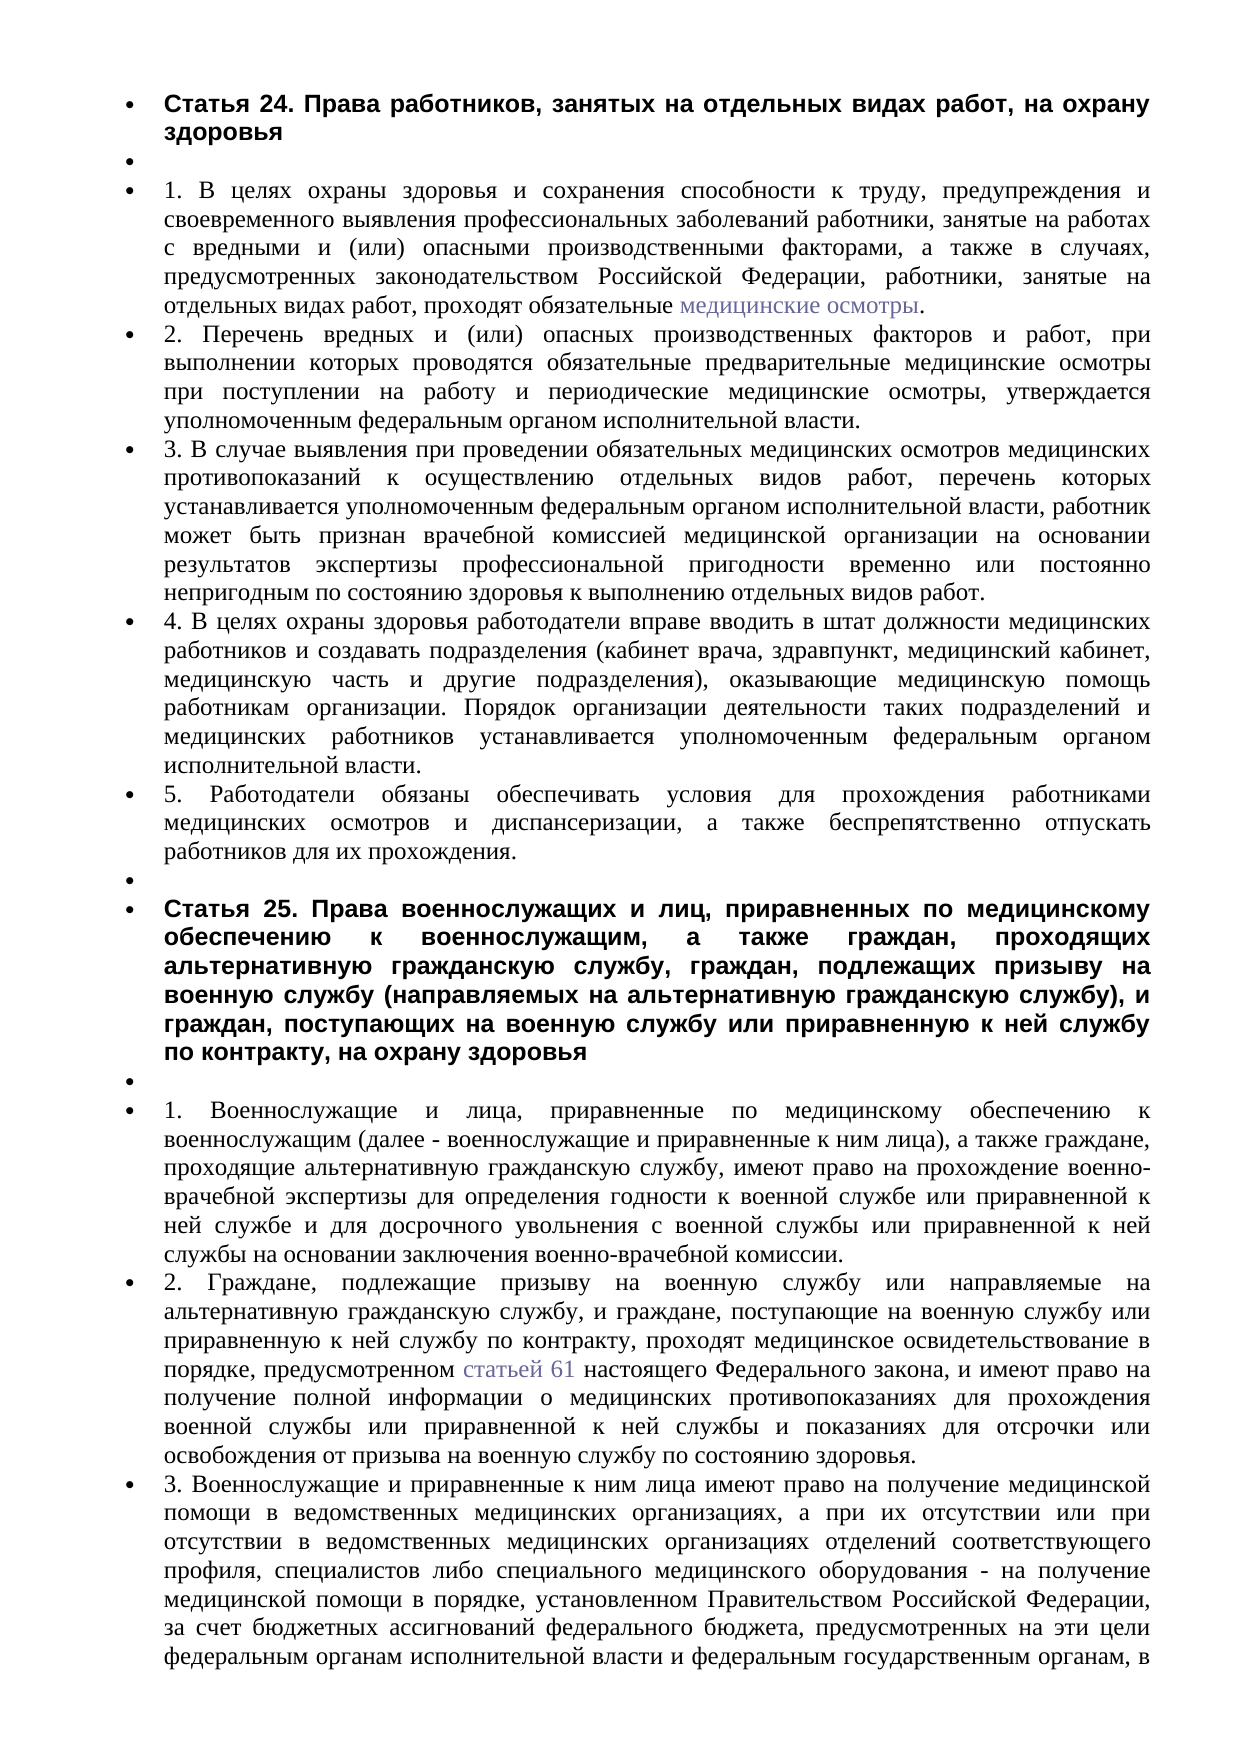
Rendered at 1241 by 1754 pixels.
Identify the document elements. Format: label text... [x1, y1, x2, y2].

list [126, 1469, 1152, 1670]
list 5. Работодатели обязаны обеспечивать условия для прохождения работниками медицинских осмотров и диспансеризации, а также беспрепятственно отпускать работников для их прохождения. [126, 779, 1152, 865]
list 2. Граждане, подлежащие призыву на военную службу или направляемые на альтернативную гражданскую службу, и граждане, поступающие на военную службу или приравненную к ней службу по контракту, проходят медицинское освидетельствование в порядке, предусмотренном статьей 61 настоящего Федерального закона, и имеют право на получение полной информации о медицинских противопоказаниях для прохождения военной службы или приравненной к ней службы и показаниях для отсрочки или освобождения от призыва на военную службу по состоянию здоровья. [126, 1267, 1152, 1469]
list Статья 25. Права военнослужащих и лиц, приравненных по медицинскому обеспечению к военнослужащим, а также граждан, проходящих альтернативную гражданскую службу, граждан, подлежащих призыву на военную службу (направляемых на альтернативную гражданскую службу), и граждан, поступающих на военную службу или приравненную к ней службу по контракту, на охрану здоровья [126, 894, 1152, 1066]
list Статья 24. Права работников, занятых на отдельных видах работ, на охрану здоровья [126, 89, 1152, 146]
list 3. В случае выявления при проведении обязательных медицинских осмотров медицинских противопоказаний к осуществлению отдельных видов работ, перечень которых устанавливается уполномоченным федеральным органом исполнительной власти, работник может быть признан врачебной комиссией медицинской организации на основании результатов экспертизы профессиональной пригодности временно или постоянно непригодным по состоянию здоровья к выполнению отдельных видов работ. [126, 434, 1152, 606]
list 1. В целях охраны здоровья и сохранения способности к труду, предупреждения и своевременного выявления профессиональных заболеваний работники, занятые на работах с вредными и (или) опасными производственными факторами, а также в случаях, предусмотренных законодательством Российской Федерации, работники, занятые на отдельных видах работ, проходят обязательные медицинские осмотры. [126, 175, 1152, 319]
list 4. В целях охраны здоровья работодатели вправе вводить в штат должности медицинских работников и создавать подразделения (кабинет врача, здравпункт, медицинский кабинет, медицинскую часть и другие подразделения), оказывающие медицинскую помощь работникам организации. Порядок организации деятельности таких подразделений и медицинских работников устанавливается уполномоченным федеральным органом исполнительной власти. [126, 606, 1152, 779]
list 1. Военнослужащие и лица, приравненные по медицинскому обеспечению к военнослужащим (далее - военнослужащие и приравненные к ним лица), а также граждане, проходящие альтернативную гражданскую службу, имеют право на прохождение военно-врачебной экспертизы для определения годности к военной службе или приравненной к ней службе и для досрочного увольнения с военной службы или приравненной к ней службы на основании заключения военно-врачебной комиссии. [126, 1095, 1152, 1267]
list 2. Перечень вредных и (или) опасных производственных факторов и работ, при выполнении которых проводятся обязательные предварительные медицинские осмотры при поступлении на работу и периодические медицинские осмотры, утверждается уполномоченным федеральным органом исполнительной власти. [126, 319, 1152, 434]
